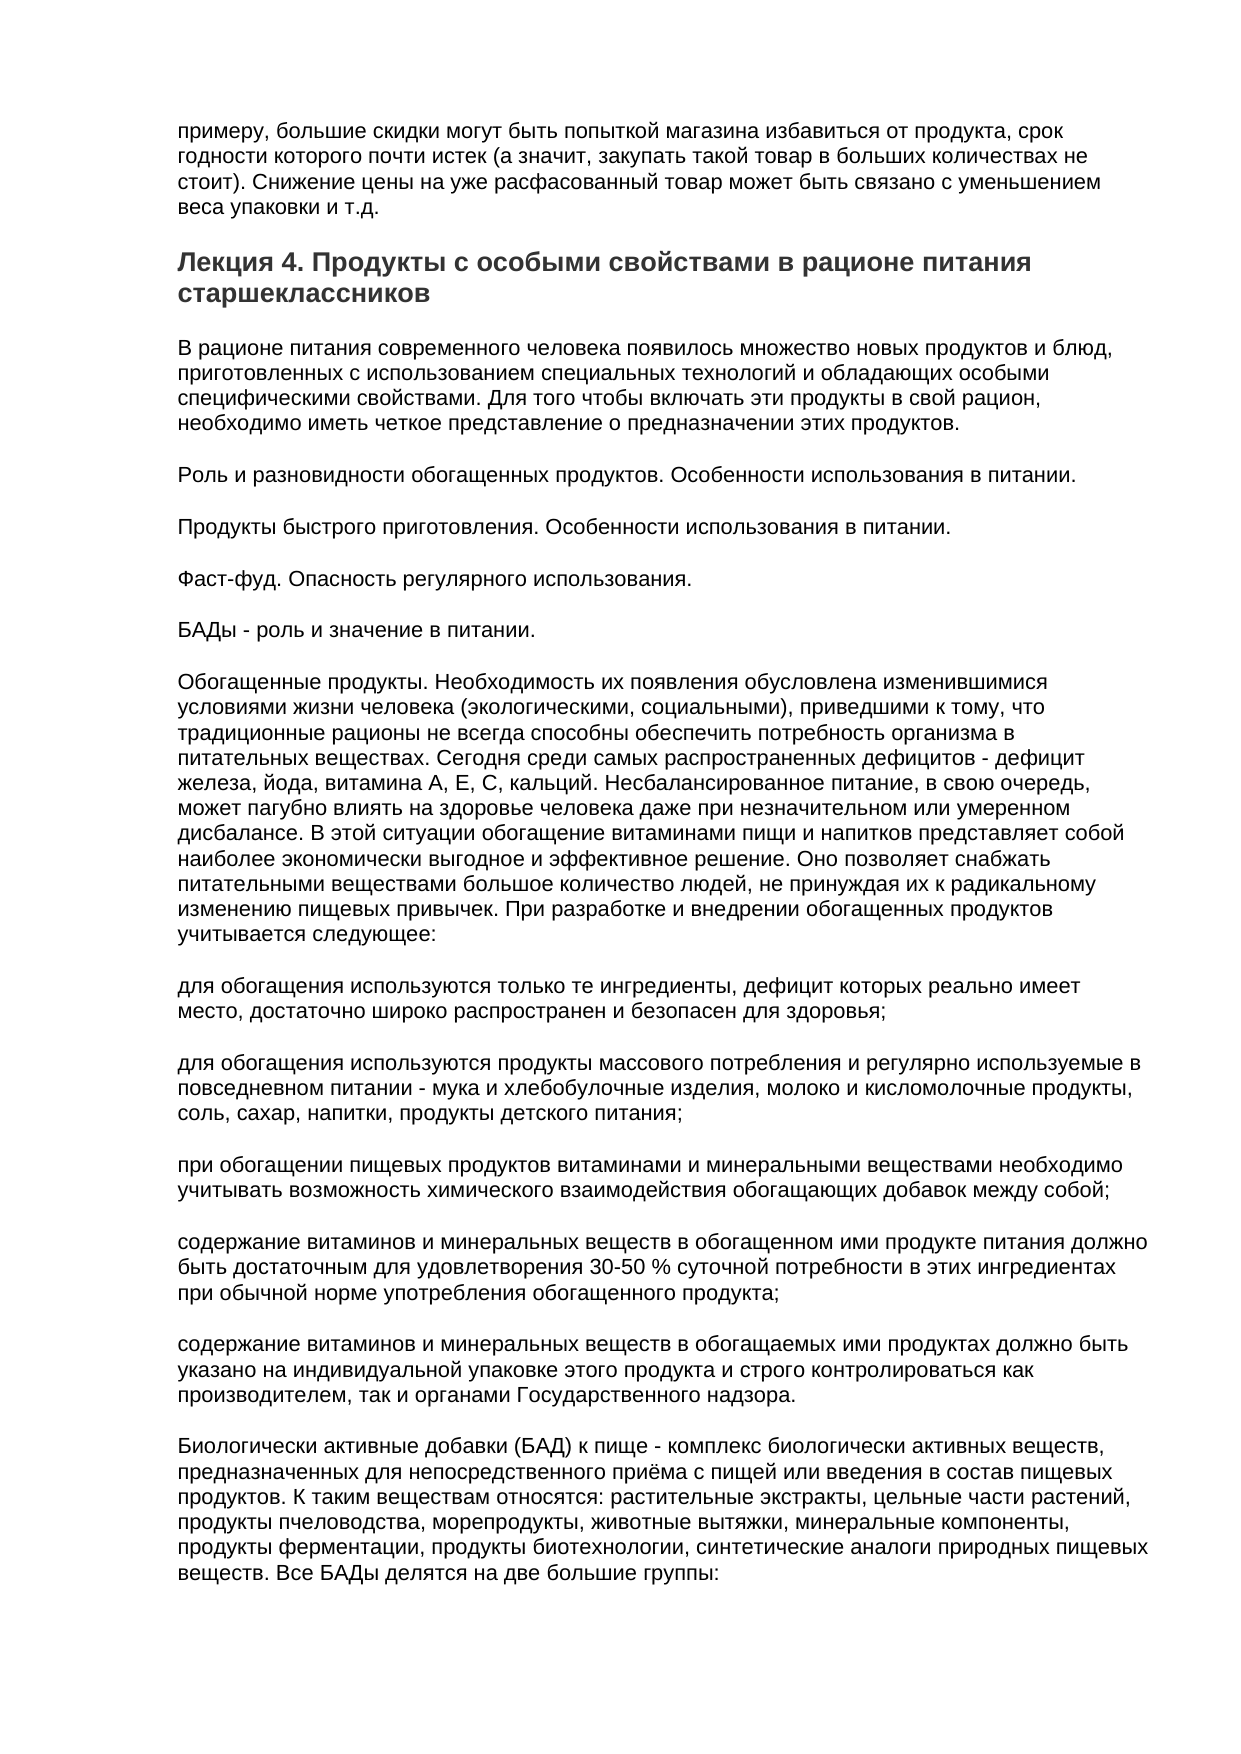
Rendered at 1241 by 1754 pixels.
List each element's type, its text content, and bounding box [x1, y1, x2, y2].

text Обогащенные продукты. Необходимость их появления обусловлена изменившимися условиями жизни человека (экологическими, социальными), приведшими к тому, что традиционные рационы не всегда способны обеспечить потребность организма в питательных веществах. Сегодня среди самых распространенных дефицитов - дефицит железа, йода, витамина А, Е, С, кальций. Несбалансированное питание, в свою очередь, может пагубно влиять на здоровье человека даже при незначительном или умеренном дисбалансе. В этой ситуации обогащение витаминами пищи и напитков представляет собой наиболее экономически выгодное и эффективное решение. Оно позволяет снабжать питательными веществами большое количество людей, не принуждая их к радикальному изменению пищевых привычек. При разработке и внедрении обогащенных продуктов учитывается следующее: [177, 669, 1152, 946]
text Лекция 4. Продукты с особыми свойствами в рационе питания старшеклассников [177, 246, 1152, 308]
text для обогащения используются только те ингредиенты, дефицит которых реально имеет место, достаточно широко распространен и безопасен для здоровья; [177, 973, 1152, 1023]
text Фаст-фуд. Опасность регулярного использования. [177, 566, 1152, 591]
text содержание витаминов и минеральных веществ в обогащенном ими продукте питания должно быть достаточным для удовлетворения 30-50 % суточной потребности в этих ингредиентах при обычной норме употребления обогащенного продукта; [177, 1229, 1152, 1305]
text Роль и разновидности обогащенных продуктов. Особенности использования в питании. [177, 462, 1152, 487]
text при обогащении пищевых продуктов витаминами и минеральными веществами необходимо учитывать возможность химического взаимодействия обогащающих добавок между собой; [177, 1152, 1152, 1202]
text БАДы - роль и значение в питании. [177, 617, 1152, 642]
text Продукты быстрого приготовления. Особенности использования в питании. [177, 514, 1152, 539]
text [177, 118, 1152, 219]
text содержание витаминов и минеральных веществ в обогащаемых ими продуктах должно быть указано на индивидуальной упаковке этого продукта и строго контролироваться как производителем, так и органами Государственного надзора. [177, 1331, 1152, 1407]
text Биологически активные добавки (БАД) к пище - комплекс биологически активных веществ, предназначенных для непосредственного приёма с пищей или введения в состав пищевых продуктов. К таким веществам относятся: растительные экстракты, цельные части растений, продукты пчеловодства, морепродукты, животные вытяжки, минеральные компоненты, продукты ферментации, продукты биотехнологии, синтетические аналоги природных пищевых веществ. Все БАДы делятся на две большие группы: [177, 1433, 1152, 1585]
text В рационе питания современного человека появилось множество новых продуктов и блюд, приготовленных с использованием специальных технологий и обладающих особыми специфическими свойствами. Для того чтобы включать эти продукты в свой рацион, необходимо иметь четкое представление о предназначении этих продуктов. [177, 334, 1152, 435]
text для обогащения используются продукты массового потребления и регулярно используемые в повседневном питании - мука и хлебобулочные изделия, молоко и кисломолочные продукты, соль, сахар, напитки, продукты детского питания; [177, 1050, 1152, 1126]
